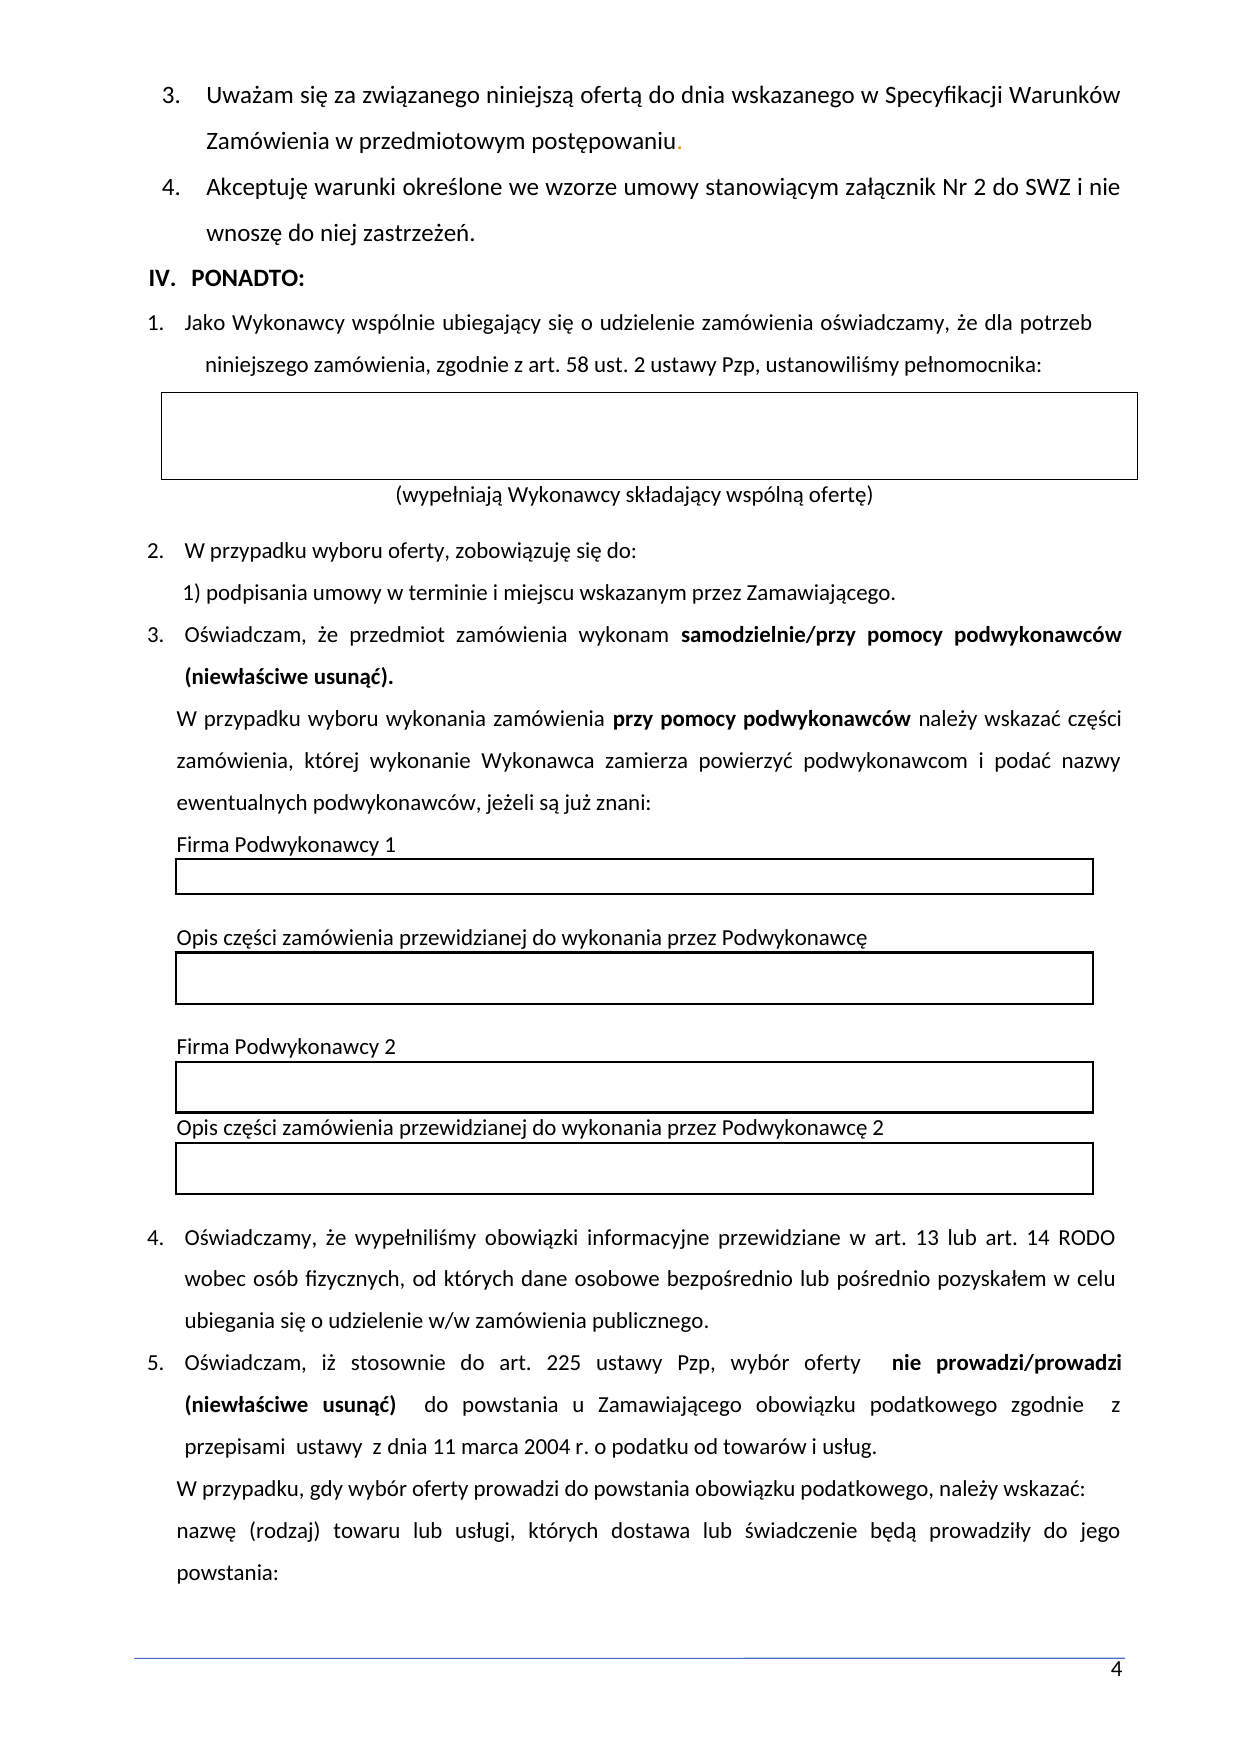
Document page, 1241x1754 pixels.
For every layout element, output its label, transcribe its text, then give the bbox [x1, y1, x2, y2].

text Firma Podwykonawcy 1 [176, 830, 1122, 858]
table_header [177, 1063, 1092, 1111]
table_header [177, 860, 1092, 893]
list Akceptuję warunki określone we wzorze umowy stanowiącym załącznik Nr 2 do SWZ i nie wnoszę do niej zastrzeżeń. [162, 171, 1122, 247]
list Jako Wykonawcy wspólnie ubiegający się o udzielenie zamówienia oświadczamy, że dla potrzeb niniejszego zamówienia, zgodnie z art. 58 ust. 2 ustawy Pzp, ustanowiliśmy pełnomocnika: [147, 308, 1122, 378]
text W przypadku, gdy wybór oferty prowadzi do powstania obowiązku podatkowego, należy wskazać: [147, 1474, 1122, 1502]
list W przypadku wyboru oferty, zobowiązuję się do: [147, 536, 1122, 564]
text Firma Podwykonawcy 2 [176, 1032, 1122, 1061]
table_header [177, 1144, 1092, 1192]
list Uważam się za związanego niniejszą ofertą do dnia wskazanego w Specyfikacji Warunków Zamówienia w przedmiotowym postępowaniu. [162, 80, 1122, 156]
list Oświadczamy, że wypełniliśmy obowiązki informacyjne przewidziane w art. 13 lub art. 14 RODO wobec osób fizycznych, od których dane osobowe bezpośrednio lub pośrednio pozyskałem w celu ubiegania się o udzielenie w/w zamówienia publicznego. [147, 1223, 1117, 1334]
list Oświadczam, iż stosownie do art. 225 ustawy Pzp, wybór oferty nie prowadzi/prowadzi (niewłaściwe usunąć) do powstania u Zamawiającego obowiązku podatkowego zgodnie z przepisami ustawy z dnia 11 marca 2004 r. o podatku od towarów i usług. [147, 1348, 1122, 1461]
table_header [177, 954, 1092, 1002]
list PONADTO: [176, 263, 1122, 293]
text Opis części zamówienia przewidzianej do wykonania przez Podwykonawcę [176, 923, 1122, 951]
table_header [162, 393, 1137, 479]
text W przypadku wyboru wykonania zamówienia przy pomocy podwykonawców należy wskazać części zamówienia, której wykonanie Wykonawca zamierza powierzyć podwykonawcom i podać nazwy ewentualnych podwykonawców, jeżeli są już znani: [176, 704, 1122, 816]
text Opis części zamówienia przewidzianej do wykonania przez Podwykonawcę 2 [176, 1113, 1122, 1142]
list Oświadczam, że przedmiot zamówienia wykonam samodzielnie/przy pomocy podwykonawców (niewłaściwe usunąć). [147, 620, 1122, 690]
text 1) podpisania umowy w terminie i miejscu wskazanym przez Zamawiającego. [162, 578, 1122, 606]
text nazwę (rodzaj) towaru lub usługi, których dostawa lub świadczenie będą prowadziły do jego powstania: [176, 1516, 1122, 1586]
text (wypełniają Wykonawcy składający wspólną ofertę) [147, 480, 1122, 508]
